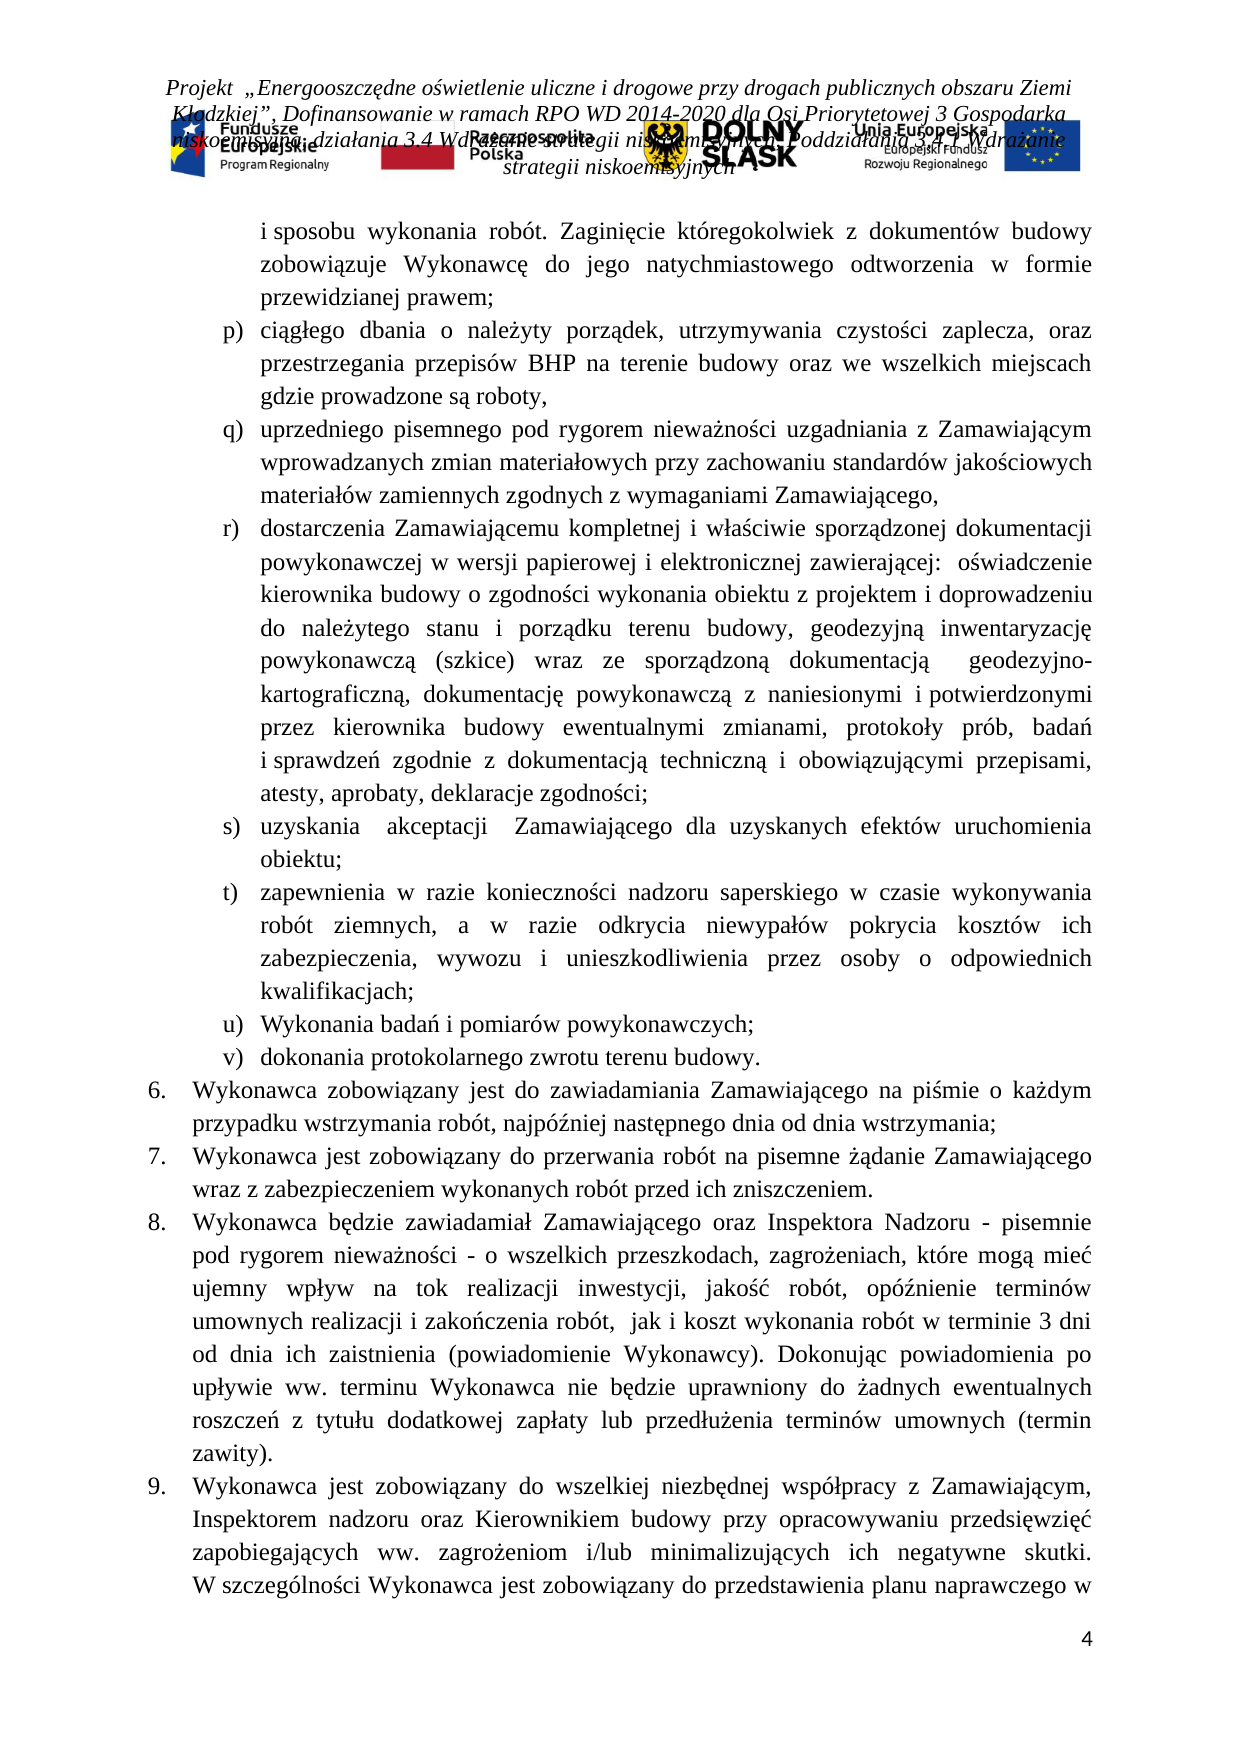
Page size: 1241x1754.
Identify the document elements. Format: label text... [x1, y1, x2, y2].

list Wykonania badań i pomiarów powykonawczych; [223, 1009, 1093, 1038]
list uprzedniego pisemnego pod rygorem nieważności uzgadniania z Zamawiającym wprowadzanych zmian materiałowych przy zachowaniu standardów jakościowych materiałów zamiennych zgodnych z wymaganiami Zamawiającego, [223, 414, 1093, 509]
picture [155, 70, 1101, 212]
list ciągłego dbania o należyty porządek, utrzymywania czystości zaplecza, oraz przestrzegania przepisów BHP na terenie budowy oraz we wszelkich miejscach gdzie prowadzone są roboty, [223, 315, 1093, 410]
list Wykonawca zobowiązany jest do zawiadamiania Zamawiającego na piśmie o każdym przypadku wstrzymania robót, najpóźniej następnego dnia od dnia wstrzymania; [148, 1075, 1093, 1137]
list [223, 207, 1093, 311]
list dokonania protokolarnego zwrotu terenu budowy. [223, 1042, 1093, 1071]
list uzyskania akceptacji Zamawiającego dla uzyskanych efektów uruchomienia obiektu; [223, 811, 1093, 872]
list Wykonawca będzie zawiadamiał Zamawiającego oraz Inspektora Nadzoru - pisemnie pod rygorem nieważności - o wszelkich przeszkodach, zagrożeniach, które mogą mieć ujemny wpływ na tok realizacji inwestycji, jakość robót, opóźnienie terminów umownych realizacji i zakończenia robót, jak i koszt wykonania robót w terminie 3 dni od dnia ich zaistnienia (powiadomienie Wykonawcy). Dokonując powiadomienia po upływie ww. terminu Wykonawca nie będzie uprawniony do żadnych ewentualnych roszczeń z tytułu dodatkowej zapłaty lub przedłużenia terminów umownych (termin zawity). [148, 1207, 1093, 1467]
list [148, 1471, 1093, 1599]
list dostarczenia Zamawiającemu kompletnej i właściwie sporządzonej dokumentacji powykonawczej w wersji papierowej i elektronicznej zawierającej: oświadczenie kierownika budowy o zgodności wykonania obiektu z projektem i doprowadzeniu do należytego stanu i porządku terenu budowy, geodezyjną inwentaryzację powykonawczą (szkice) wraz ze sporządzoną dokumentacją geodezyjno-kartograficzną, dokumentację powykonawczą z naniesionymi i potwierdzonymi przez kierownika budowy ewentualnymi zmianami, protokoły prób, badań i sprawdzeń zgodnie z dokumentacją techniczną i obowiązującymi przepisami, atesty, aprobaty, deklaracje zgodności; [223, 513, 1093, 806]
list zapewnienia w razie konieczności nadzoru saperskiego w czasie wykonywania robót ziemnych, a w razie odkrycia niewypałów pokrycia kosztów ich zabezpieczenia, wywozu i unieszkodliwienia przez osoby o odpowiednich kwalifikacjach; [223, 877, 1093, 1004]
list Wykonawca jest zobowiązany do przerwania robót na pisemne żądanie Zamawiającego wraz z zabezpieczeniem wykonanych robót przed ich zniszczeniem. [148, 1141, 1093, 1203]
